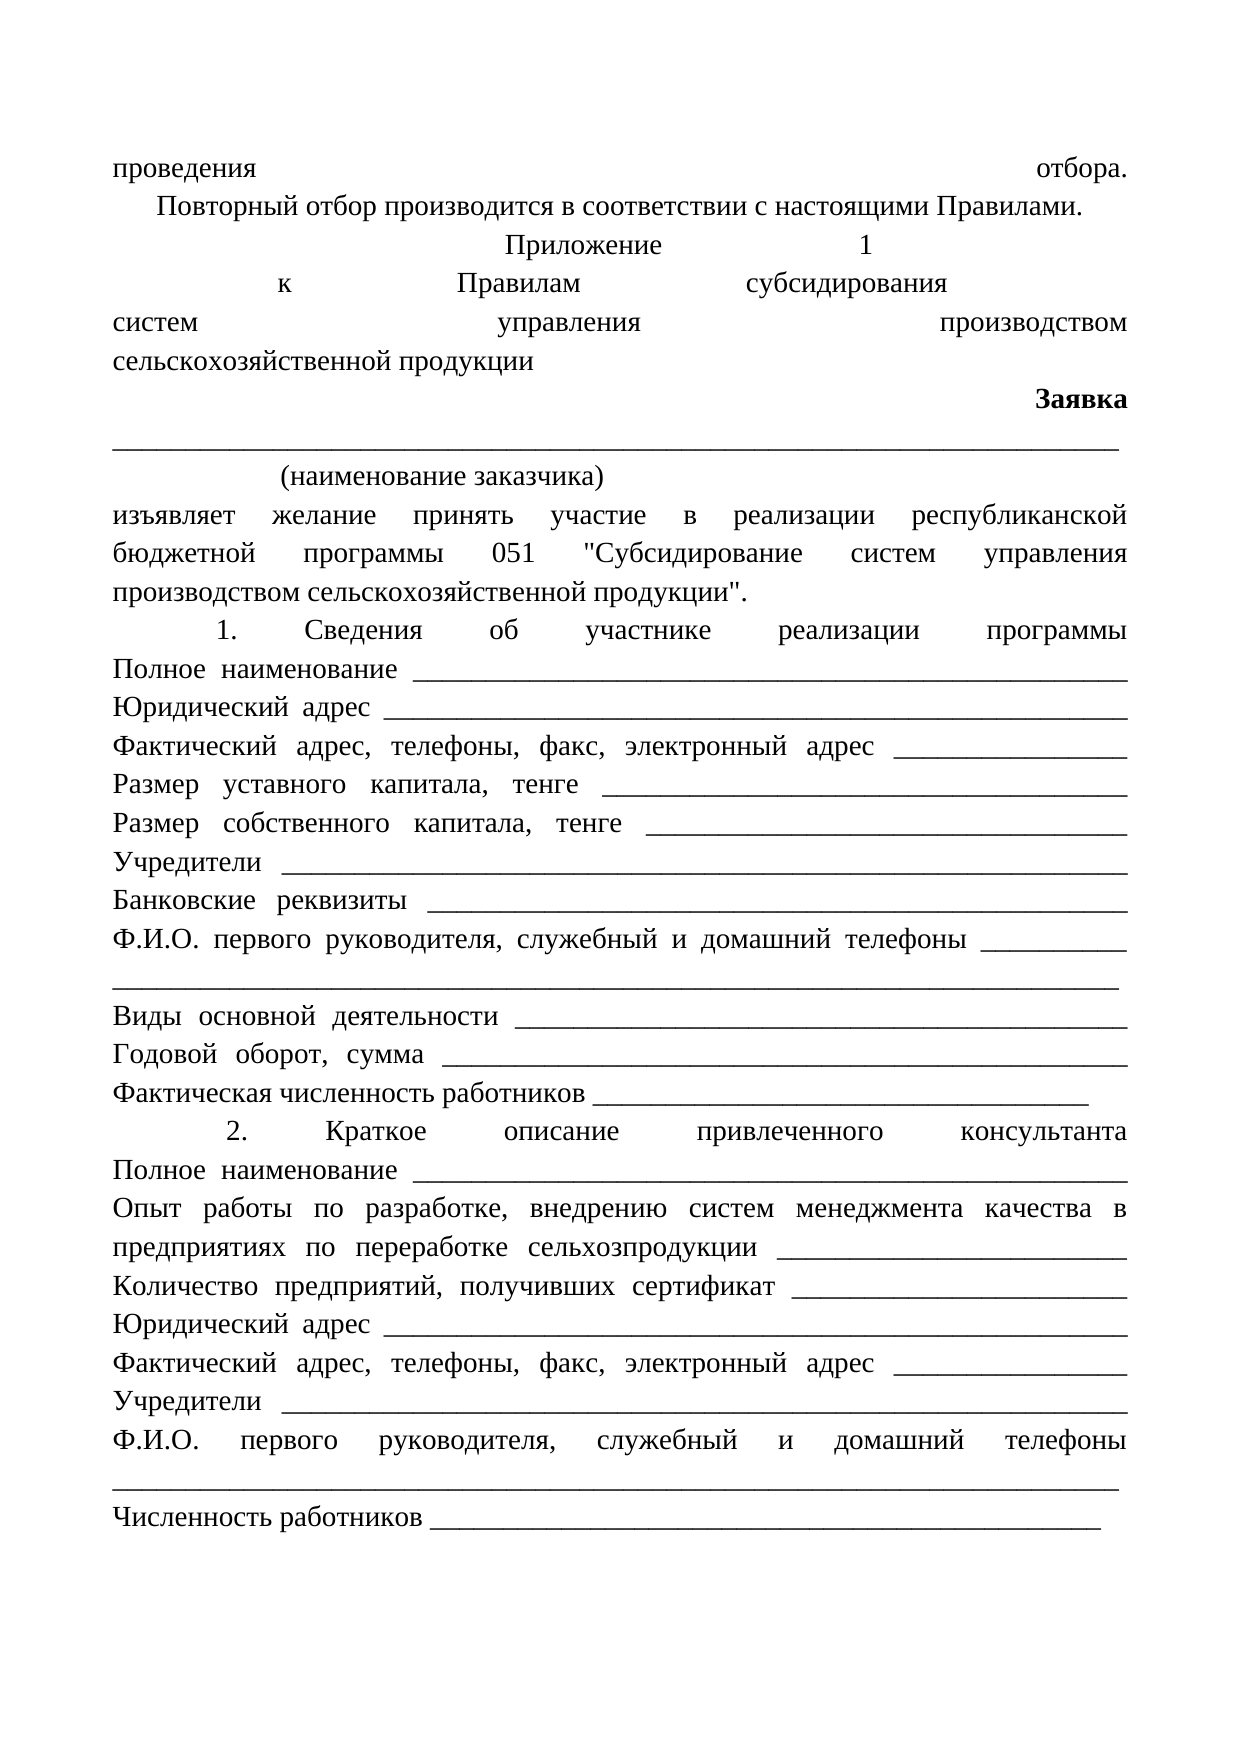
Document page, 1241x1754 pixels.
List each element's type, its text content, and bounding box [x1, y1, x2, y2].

text Приложение 1 к Правилам субсидирования систем управления производством сельскохозяйственной продукции [112, 227, 1128, 376]
text изъявляет желание принять участие в реализации республиканской бюджетной программы 051 "Субсидирование систем управления производством сельскохозяйственной продукции". [112, 497, 1128, 607]
text 1. Сведения об участнике реализации программы Полное наименование _________________________________________________ Юридический адрес ___________________________________________________ Фактический адрес, телефоны, факс, электронный адрес ________________ Размер уставного капитала, тенге ____________________________________ Размер собственного капитала, тенге _________________________________ Учредители __________________________________________________________ Банковские реквизиты ________________________________________________ Ф.И.О. первого руководителя, служебный и домашний телефоны __________ _____________________________________________________________________ Виды основной деятельности __________________________________________ Годовой оборот, сумма _______________________________________________ Фактическая численность работников __________________________________ [112, 612, 1128, 1108]
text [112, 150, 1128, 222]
text 2. Краткое описание привлеченного консультанта Полное наименование _________________________________________________ Опыт работы по разработке, внедрению систем менеджмента качества в предприятиях по переработке сельхозпродукции ________________________ Количество предприятий, получивших сертификат _______________________ Юридический адрес ___________________________________________________ Фактический адрес, телефоны, факс, электронный адрес ________________ Учредители __________________________________________________________ Ф.И.О. первого руководителя, служебный и домашний телефоны _____________________________________________________________________ Численность работников ______________________________________________ [112, 1113, 1128, 1532]
text Заявка _____________________________________________________________________ (наименование заказчика) [112, 381, 1128, 492]
